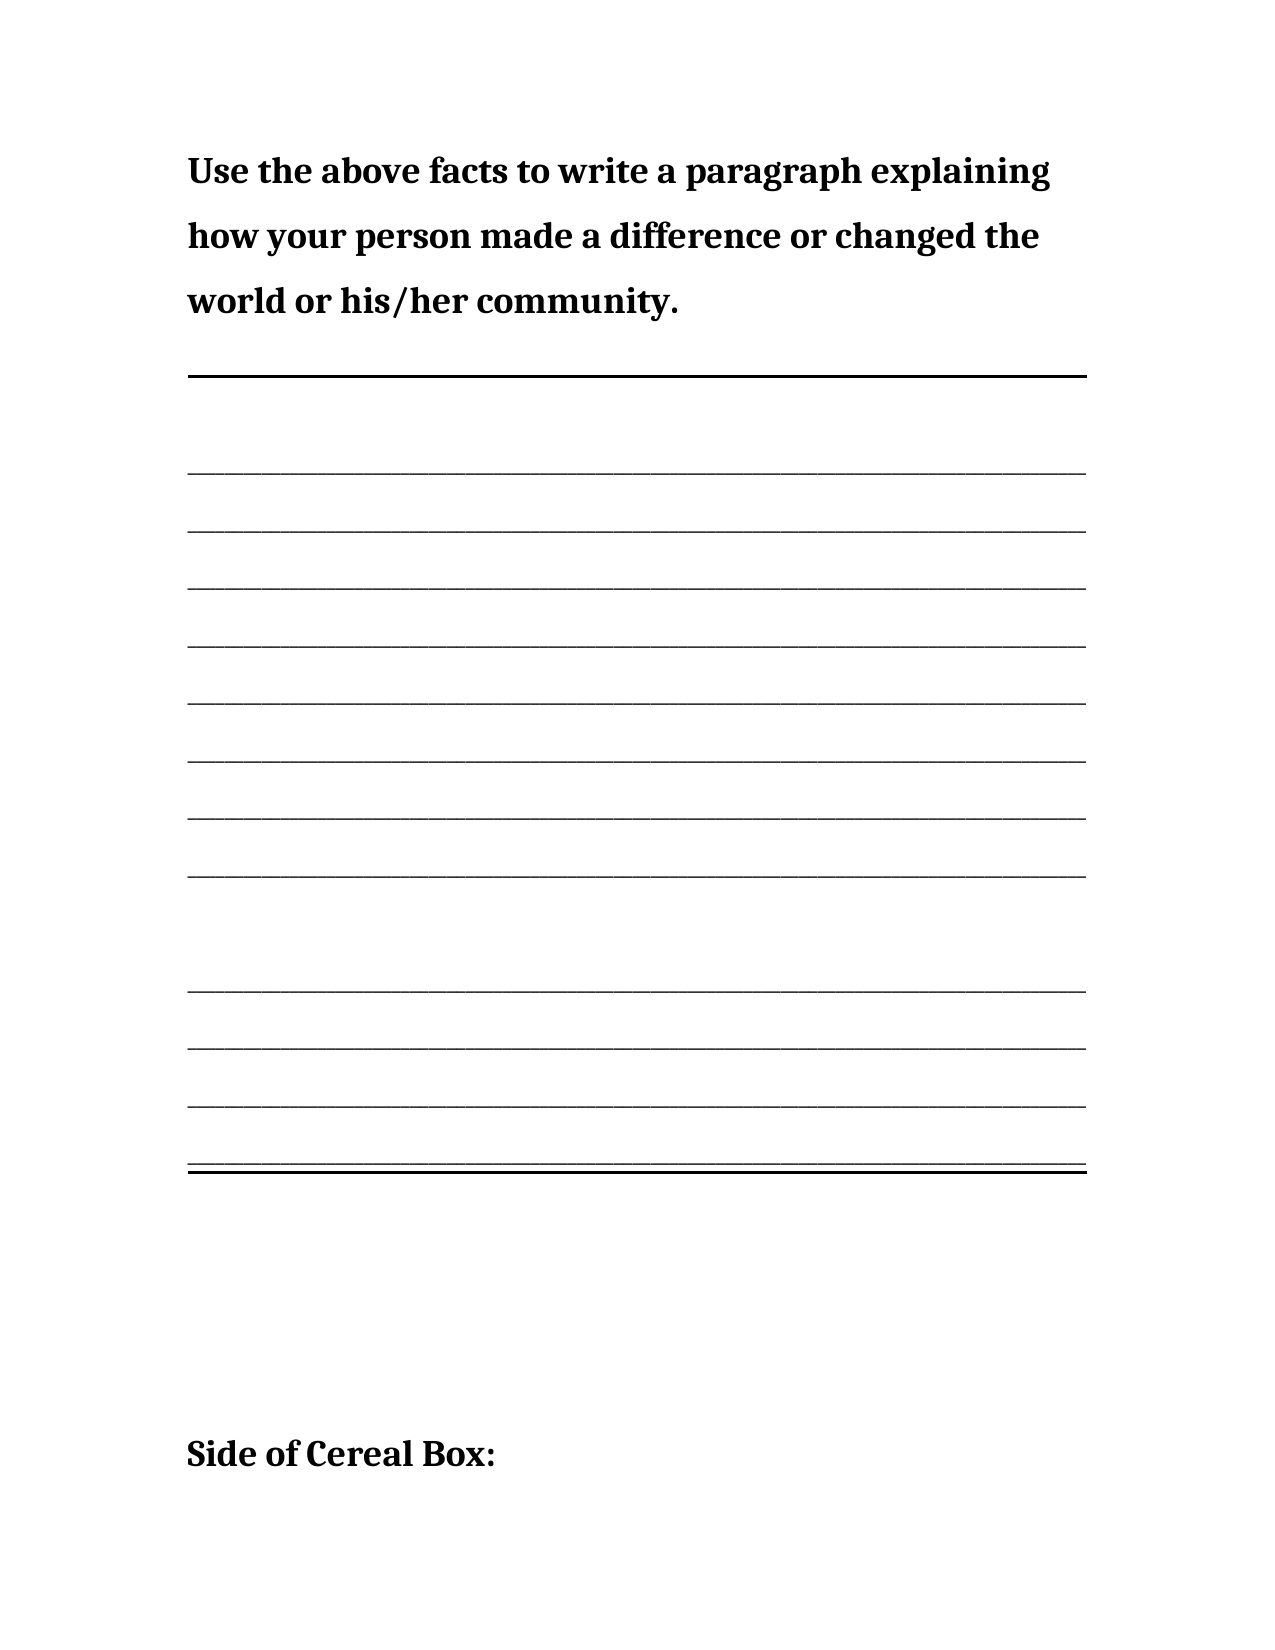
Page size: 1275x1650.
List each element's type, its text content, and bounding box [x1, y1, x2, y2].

text ____________________________________________________________________________________________________________________________________________________________________________________________________________________________________________________________________________________________________________________________________________________________________________________________________ [187, 680, 1087, 881]
text Use the above facts to write a paragraph explaining how your person made a difference or changed the world or his/her community. [187, 150, 1087, 322]
text ____________________________________________________________________________________________________________________________________________________________________________________________________________________________________________________________________________________________________________________________________________________________________________________________________ [187, 967, 1087, 1174]
text Side of Cereal Box: [187, 1433, 1087, 1476]
text ____________________________________________________________________________________________________________________________________________________________________________________________________________________________________________________________________________________________________________________________________________________________________________________________________ [187, 450, 1087, 651]
